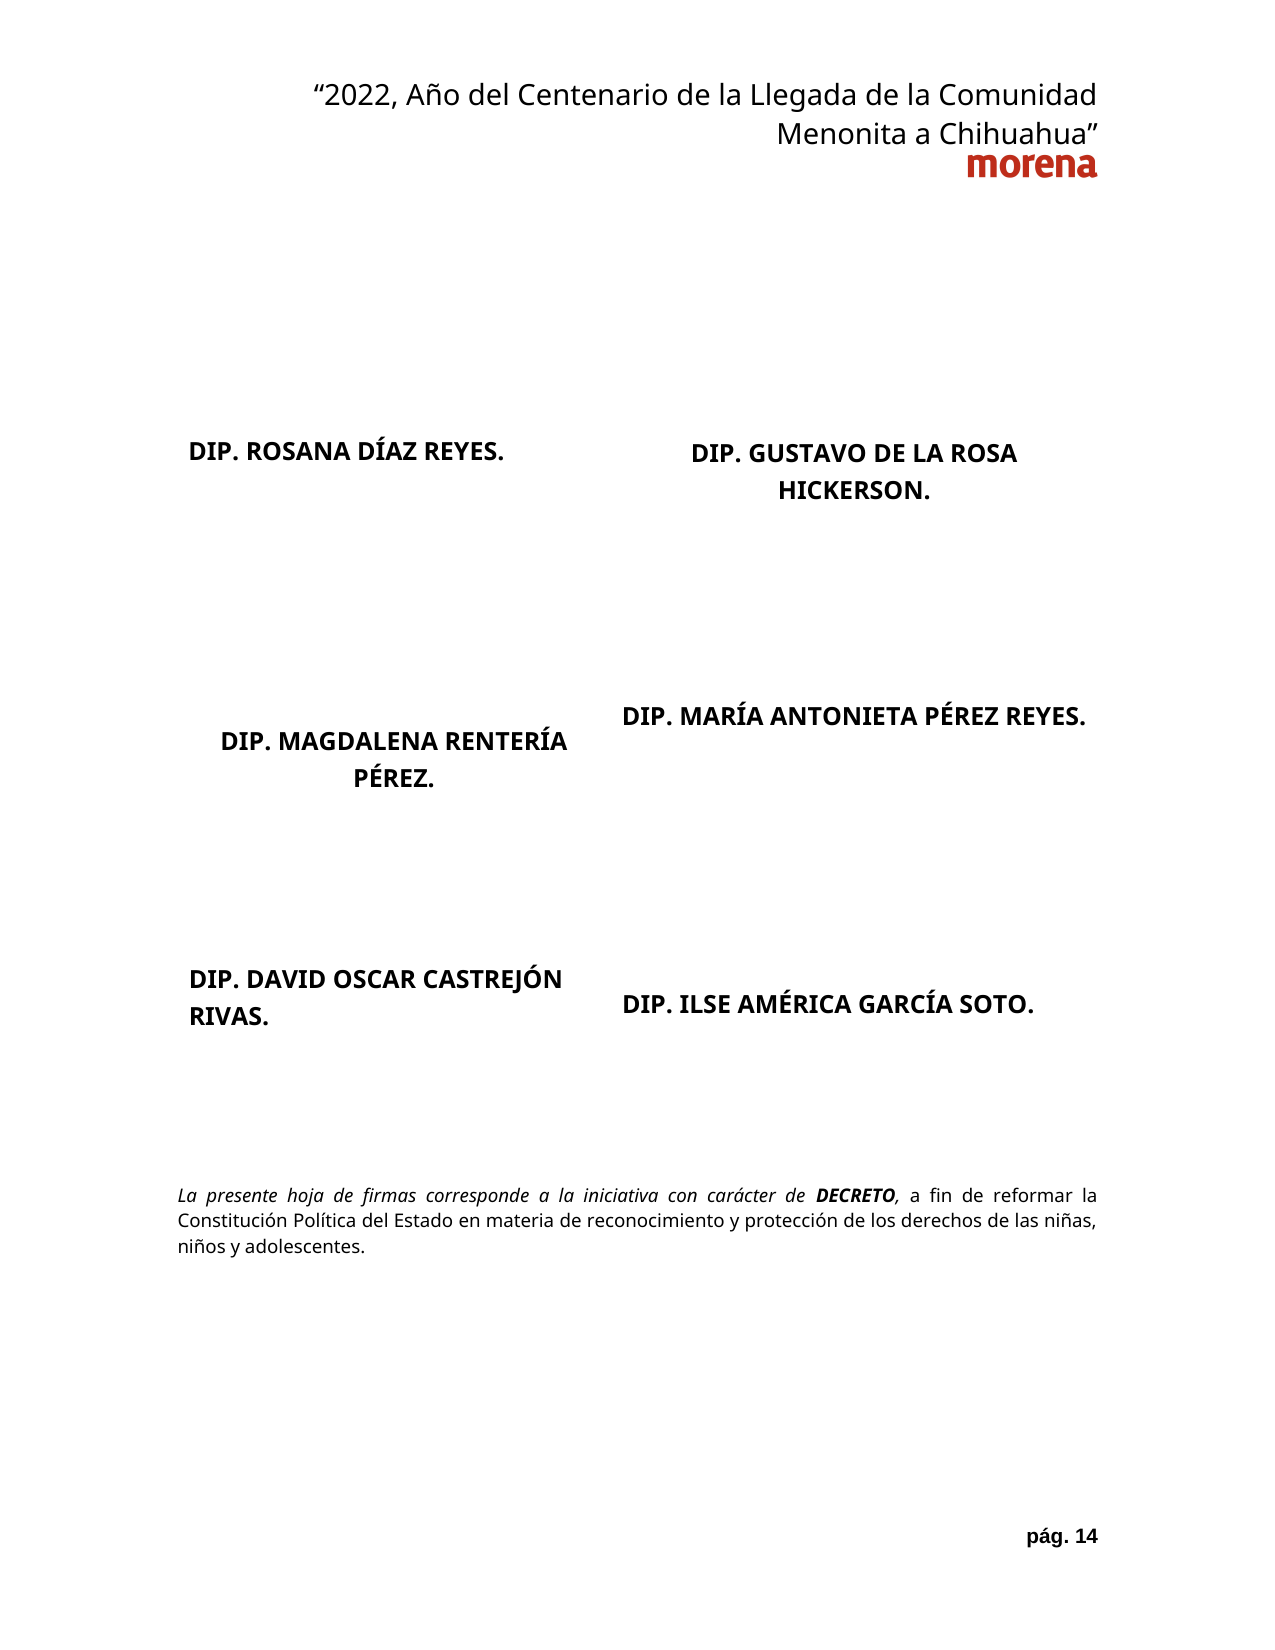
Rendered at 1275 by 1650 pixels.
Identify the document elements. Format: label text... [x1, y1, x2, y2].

table_cell DIP. DAVID OSCAR CASTREJÓN RIVAS. [177, 814, 611, 1102]
table_cell DIP. ROSANA DÍAZ REYES. [177, 325, 611, 526]
table_cell DIP. MARÍA ANTONIETA PÉREZ REYES. [611, 526, 1098, 813]
text La presente hoja de firmas corresponde a la iniciativa con carácter de DECRETO, a fin de reformar la Constitución Política del Estado en materia de reconocimiento y protección de los derechos de las niñas, niños y adolescentes. [177, 1182, 1098, 1258]
table_cell DIP. ILSE AMÉRICA GARCÍA SOTO. [611, 814, 1098, 1102]
table_cell DIP. GUSTAVO DE LA ROSA HICKERSON. [611, 325, 1098, 526]
table_cell DIP. MAGDALENA RENTERÍA PÉREZ. [177, 526, 611, 813]
picture [967, 153, 1098, 179]
